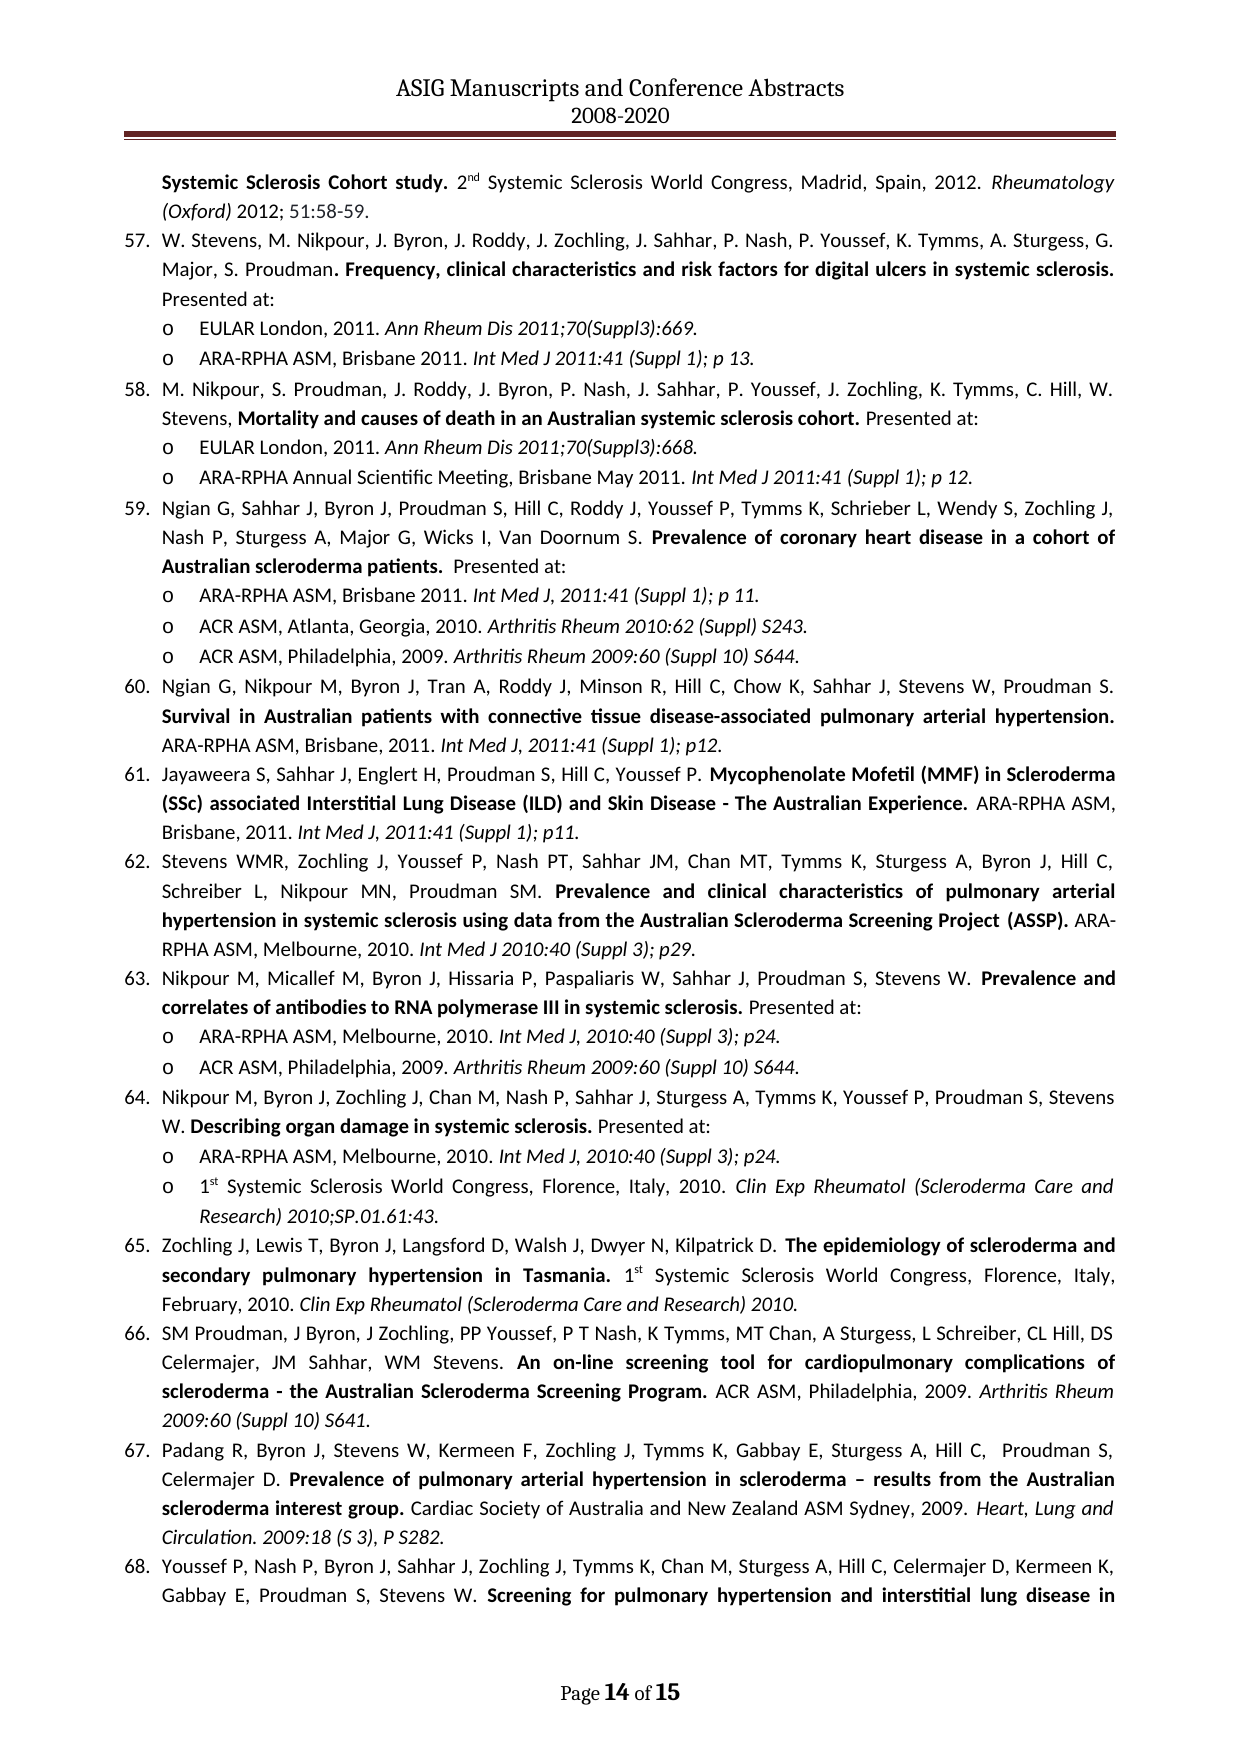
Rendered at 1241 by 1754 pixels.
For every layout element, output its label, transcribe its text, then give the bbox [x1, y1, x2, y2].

list M. Nikpour, S. Proudman, J. Roddy, J. Byron, P. Nash, J. Sahhar, P. Youssef, J. Zochling, K. Tymms, C. Hill, W. Stevens, Mortality and causes of death in an Australian systemic sclerosis cohort. Presented at: [124, 376, 1116, 430]
list ARA-RPHA Annual Scientific Meeting, Brisbane May 2011. Int Med J 2011:41 (Suppl 1); p 12. [162, 464, 1116, 491]
list ACR ASM, Atlanta, Georgia, 2010. Arthritis Rheum 2010:62 (Suppl) S243. [162, 613, 1116, 639]
list EULAR London, 2011. Ann Rheum Dis 2011;70(Suppl3):668. [162, 434, 1116, 461]
list Nikpour M, Byron J, Zochling J, Chan M, Nash P, Sahhar J, Sturgess A, Tymms K, Youssef P, Proudman S, Stevens W. Describing organ damage in systemic sclerosis. Presented at: [124, 1084, 1116, 1139]
list Jayaweera S, Sahhar J, Englert H, Proudman S, Hill C, Youssef P. Mycophenolate Mofetil (MMF) in Scleroderma (SSc) associated Interstitial Lung Disease (ILD) and Skin Disease - The Australian Experience. ARA-RPHA ASM, Brisbane, 2011. Int Med J, 2011:41 (Suppl 1); p11. [124, 761, 1116, 845]
list ARA-RPHA ASM, Melbourne, 2010. Int Med J, 2010:40 (Suppl 3); p24. [162, 1143, 1116, 1169]
list ACR ASM, Philadelphia, 2009. Arthritis Rheum 2009:60 (Suppl 10) S644. [162, 643, 1116, 670]
list EULAR London, 2011. Ann Rheum Dis 2011;70(Suppl3):669. [162, 315, 1116, 341]
list SM Proudman, J Byron, J Zochling, PP Youssef, P T Nash, K Tymms, MT Chan, A Sturgess, L Schreiber, CL Hill, DS Celermajer, JM Sahhar, WM Stevens. An on-line screening tool for cardiopulmonary complications of scleroderma - the Australian Scleroderma Screening Program. ACR ASM, Philadelphia, 2009. Arthritis Rheum 2009:60 (Suppl 10) S641. [124, 1320, 1116, 1433]
list Stevens WMR, Zochling J, Youssef P, Nash PT, Sahhar JM, Chan MT, Tymms K, Sturgess A, Byron J, Hill C, Schreiber L, Nikpour MN, Proudman SM. Prevalence and clinical characteristics of pulmonary arterial hypertension in systemic sclerosis using data from the Australian Scleroderma Screening Project (ASSP). ARA-RPHA ASM, Melbourne, 2010. Int Med J 2010:40 (Suppl 3); p29. [124, 849, 1116, 962]
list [124, 169, 1116, 224]
list ARA-RPHA ASM, Melbourne, 2010. Int Med J, 2010:40 (Suppl 3); p24. [162, 1024, 1116, 1050]
list Padang R, Byron J, Stevens W, Kermeen F, Zochling J, Tymms K, Gabbay E, Sturgess A, Hill C, Proudman S, Celermajer D. Prevalence of pulmonary arterial hypertension in scleroderma – results from the Australian scleroderma interest group. Cardiac Society of Australia and New Zealand ASM Sydney, 2009. Heart, Lung and Circulation. 2009:18 (S 3), P S282. [124, 1437, 1116, 1550]
list ARA-RPHA ASM, Brisbane 2011. Int Med J, 2011:41 (Suppl 1); p 11. [162, 582, 1116, 609]
list Zochling J, Lewis T, Byron J, Langsford D, Walsh J, Dwyer N, Kilpatrick D. The epidemiology of scleroderma and secondary pulmonary hypertension in Tasmania. 1st Systemic Sclerosis World Congress, Florence, Italy, February, 2010. Clin Exp Rheumatol (Scleroderma Care and Research) 2010. [124, 1233, 1116, 1316]
list Nikpour M, Micallef M, Byron J, Hissaria P, Paspaliaris W, Sahhar J, Proudman S, Stevens W. Prevalence and correlates of antibodies to RNA polymerase III in systemic sclerosis. Presented at: [124, 965, 1116, 1020]
list W. Stevens, M. Nikpour, J. Byron, J. Roddy, J. Zochling, J. Sahhar, P. Nash, P. Youssef, K. Tymms, A. Sturgess, G. Major, S. Proudman. Frequency, clinical characteristics and risk factors for digital ulcers in systemic sclerosis. Presented at: [124, 227, 1116, 311]
list Ngian G, Sahhar J, Byron J, Proudman S, Hill C, Roddy J, Youssef P, Tymms K, Schrieber L, Wendy S, Zochling J, Nash P, Sturgess A, Major G, Wicks I, Van Doornum S. Prevalence of coronary heart disease in a cohort of Australian scleroderma patients. Presented at: [124, 495, 1116, 579]
list ARA-RPHA ASM, Brisbane 2011. Int Med J 2011:41 (Suppl 1); p 13. [162, 345, 1116, 372]
list ACR ASM, Philadelphia, 2009. Arthritis Rheum 2009:60 (Suppl 10) S644. [162, 1054, 1116, 1081]
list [124, 1553, 1116, 1608]
list 1st Systemic Sclerosis World Congress, Florence, Italy, 2010. Clin Exp Rheumatol (Scleroderma Care and Research) 2010;SP.01.61:43. [162, 1173, 1116, 1229]
list Ngian G, Nikpour M, Byron J, Tran A, Roddy J, Minson R, Hill C, Chow K, Sahhar J, Stevens W, Proudman S. Survival in Australian patients with connective tissue disease-associated pulmonary arterial hypertension. ARA-RPHA ASM, Brisbane, 2011. Int Med J, 2011:41 (Suppl 1); p12. [124, 674, 1116, 757]
